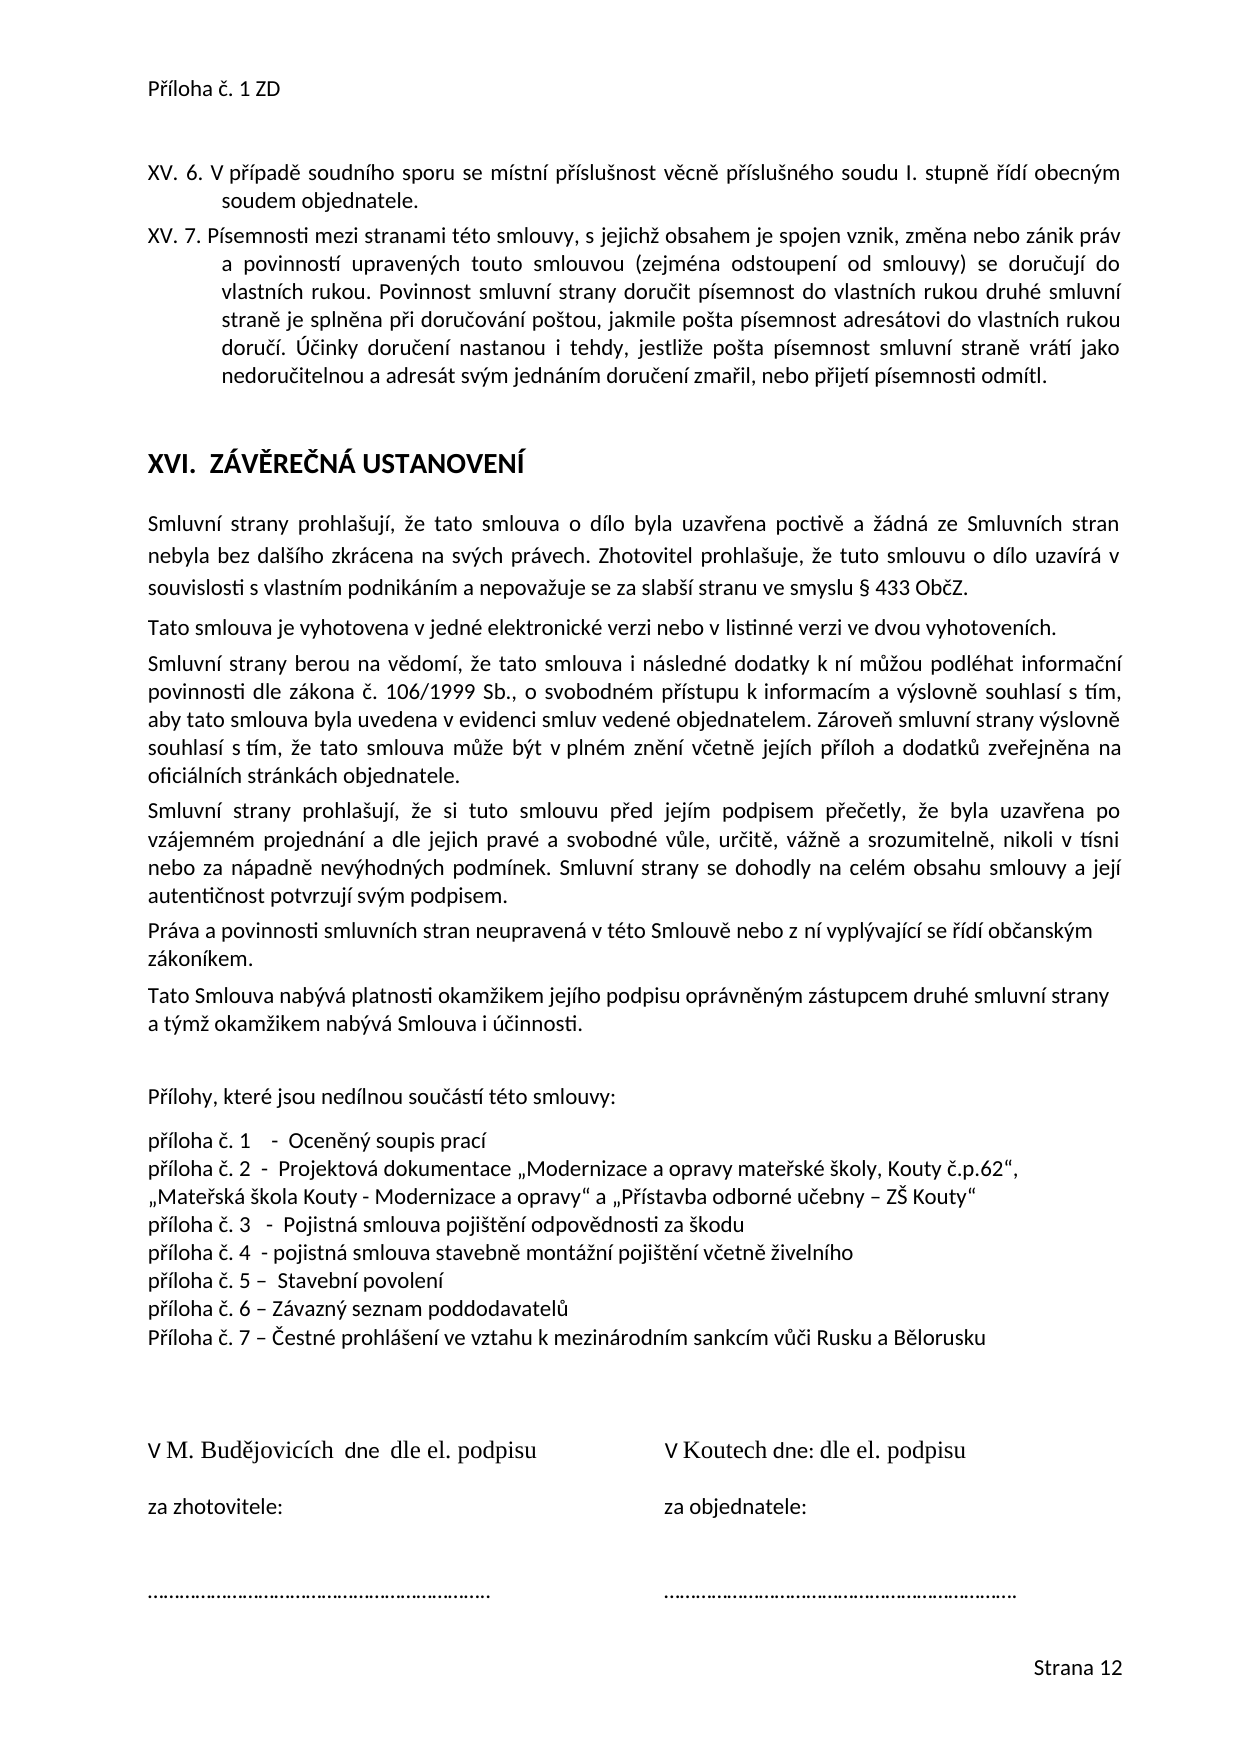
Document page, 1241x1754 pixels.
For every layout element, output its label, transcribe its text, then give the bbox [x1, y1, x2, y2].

text příloha č. 3 - Pojistná smlouva pojištění odpovědnosti za škodu [148, 1211, 1122, 1238]
text Smluvní strany berou na vědomí, že tato smlouva i následné dodatky k ní můžou podléhat informační povinnosti dle zákona č. 106/1999 Sb., o svobodném přístupu k informacím a výslovně souhlasí s tím, aby tato smlouva byla uvedena v evidenci smluv vedené objednatelem. Zároveň smluvní strany výslovně souhlasí s tím, že tato smlouva může být v plném znění včetně jejích příloh a dodatků zveřejněna na oficiálních stránkách objednatele. [148, 649, 1122, 789]
text Příloha č. 7 – Čestné prohlášení ve vztahu k mezinárodním sankcím vůči Rusku a Bělorusku [148, 1323, 1122, 1351]
text XV. 7. Písemnosti mezi stranami této smlouvy, s jejichž obsahem je spojen vznik, změna nebo zánik práv a povinností upravených touto smlouvou (zejména odstoupení od smlouvy) se doručují do vlastních rukou. Povinnost smluvní strany doručit písemnost do vlastních rukou druhé smluvní straně je splněna při doručování poštou, jakmile pošta písemnost adresátovi do vlastních rukou doručí. Účinky doručení nastanou i tehdy, jestliže pošta písemnost smluvní straně vrátí jako nedoručitelnou a adresát svým jednáním doručení zmařil, nebo přijetí písemnosti odmítl. [148, 221, 1122, 389]
text příloha č. 2 - Projektová dokumentace „Modernizace a opravy mateřské školy, Kouty č.p.62“, „Mateřská škola Kouty - Modernizace a opravy“ a „Přístavba odborné učebny – ZŠ Kouty“ [148, 1154, 1122, 1211]
text příloha č. 4 - pojistná smlouva stavebně montážní pojištění včetně živelního [148, 1238, 1122, 1267]
text příloha č. 6 – Závazný seznam poddodavatelů [148, 1294, 1122, 1323]
text XV. 6. V případě soudního sporu se místní příslušnost věcně příslušného soudu I. stupně řídí obecným soudem objednatele. [148, 158, 1122, 214]
list XVI. ZÁVĚREČNÁ USTANOVENÍ [148, 446, 1122, 481]
text příloha č. 1 - Oceněný soupis prací [148, 1126, 1122, 1154]
text Tato Smlouva nabývá platnosti okamžikem jejího podpisu oprávněným zástupcem druhé smluvní strany a týmž okamžikem nabývá Smlouva i účinnosti. [148, 981, 1122, 1037]
text Tato smlouva je vyhotovena v jedné elektronické verzi nebo v listinné verzi ve dvou vyhotoveních. [148, 613, 1122, 641]
text V dne V dne: [148, 1435, 1122, 1464]
text Přílohy, které jsou nedílnou součástí této smlouvy: [148, 1082, 1122, 1110]
text příloha č. 5 – Stavební povolení [148, 1267, 1122, 1294]
text ……………………………………………………….. …………………………………………………………. [148, 1576, 1122, 1604]
text za zhotovitele: za objednatele: [148, 1492, 1122, 1520]
text Smluvní strany prohlašují, že tato smlouva o dílo byla uzavřena poctivě a žádná ze Smluvních stran nebyla bez dalšího zkrácena na svých právech. Zhotovitel prohlašuje, že tuto smlouvu o dílo uzavírá v souvislosti s vlastním podnikáním a nepovažuje se za slabší stranu ve smyslu § 433 ObčZ. [148, 509, 1122, 602]
text Práva a povinnosti smluvních stran neupravená v této Smlouvě nebo z ní vyplývající se řídí občanským zákoníkem. [148, 916, 1122, 972]
text Smluvní strany prohlašují, že si tuto smlouvu před jejím podpisem přečetly, že byla uzavřena po vzájemném projednání a dle jejich pravé a svobodné vůle, určitě, vážně a srozumitelně, nikoli v tísni nebo za nápadně nevýhodných podmínek. Smluvní strany se dohodly na celém obsahu smlouvy a její autentičnost potvrzují svým podpisem. [148, 797, 1122, 909]
